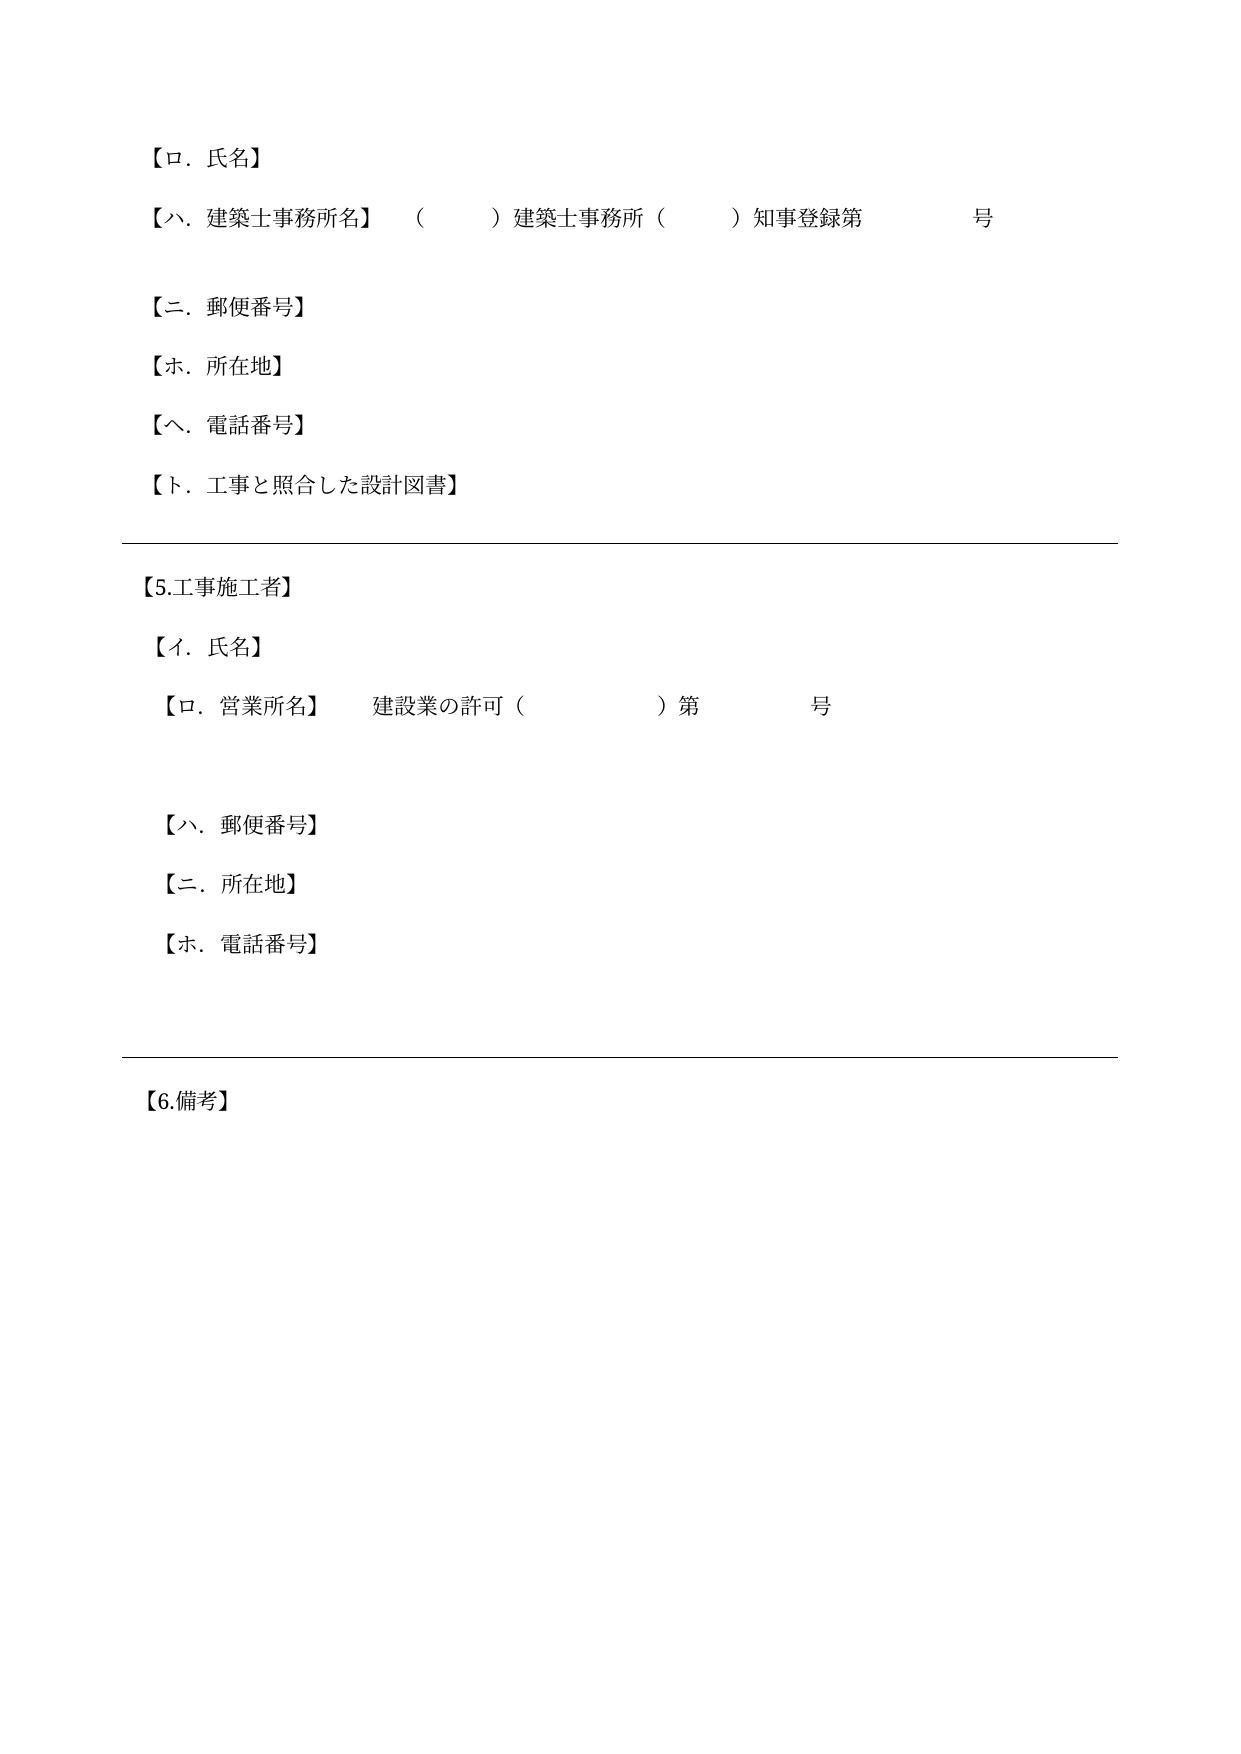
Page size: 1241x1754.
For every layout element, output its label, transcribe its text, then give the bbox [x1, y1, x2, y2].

table_header 【5.工事施工者】 【イ．氏名】 【ロ．営業所名】 建設業の許可（ ）第 号 【ハ．郵便番号】 【ニ．所在地】 【ホ．電話番号】 [122, 544, 1118, 1057]
text 【ヘ．電話番号】 [118, 394, 1122, 454]
text 【ロ．氏名】 [118, 127, 1122, 187]
text 【ハ．建築士事務所名】 （ ）建築士事務所（ ）知事登録第 号 [118, 187, 1122, 246]
text 【ホ．所在地】 [118, 335, 1122, 394]
text 【6.備考】 [118, 1070, 1122, 1129]
text 【ト．工事と照合した設計図書】 [118, 454, 1122, 513]
text 【ニ．郵便番号】 [118, 276, 1122, 335]
